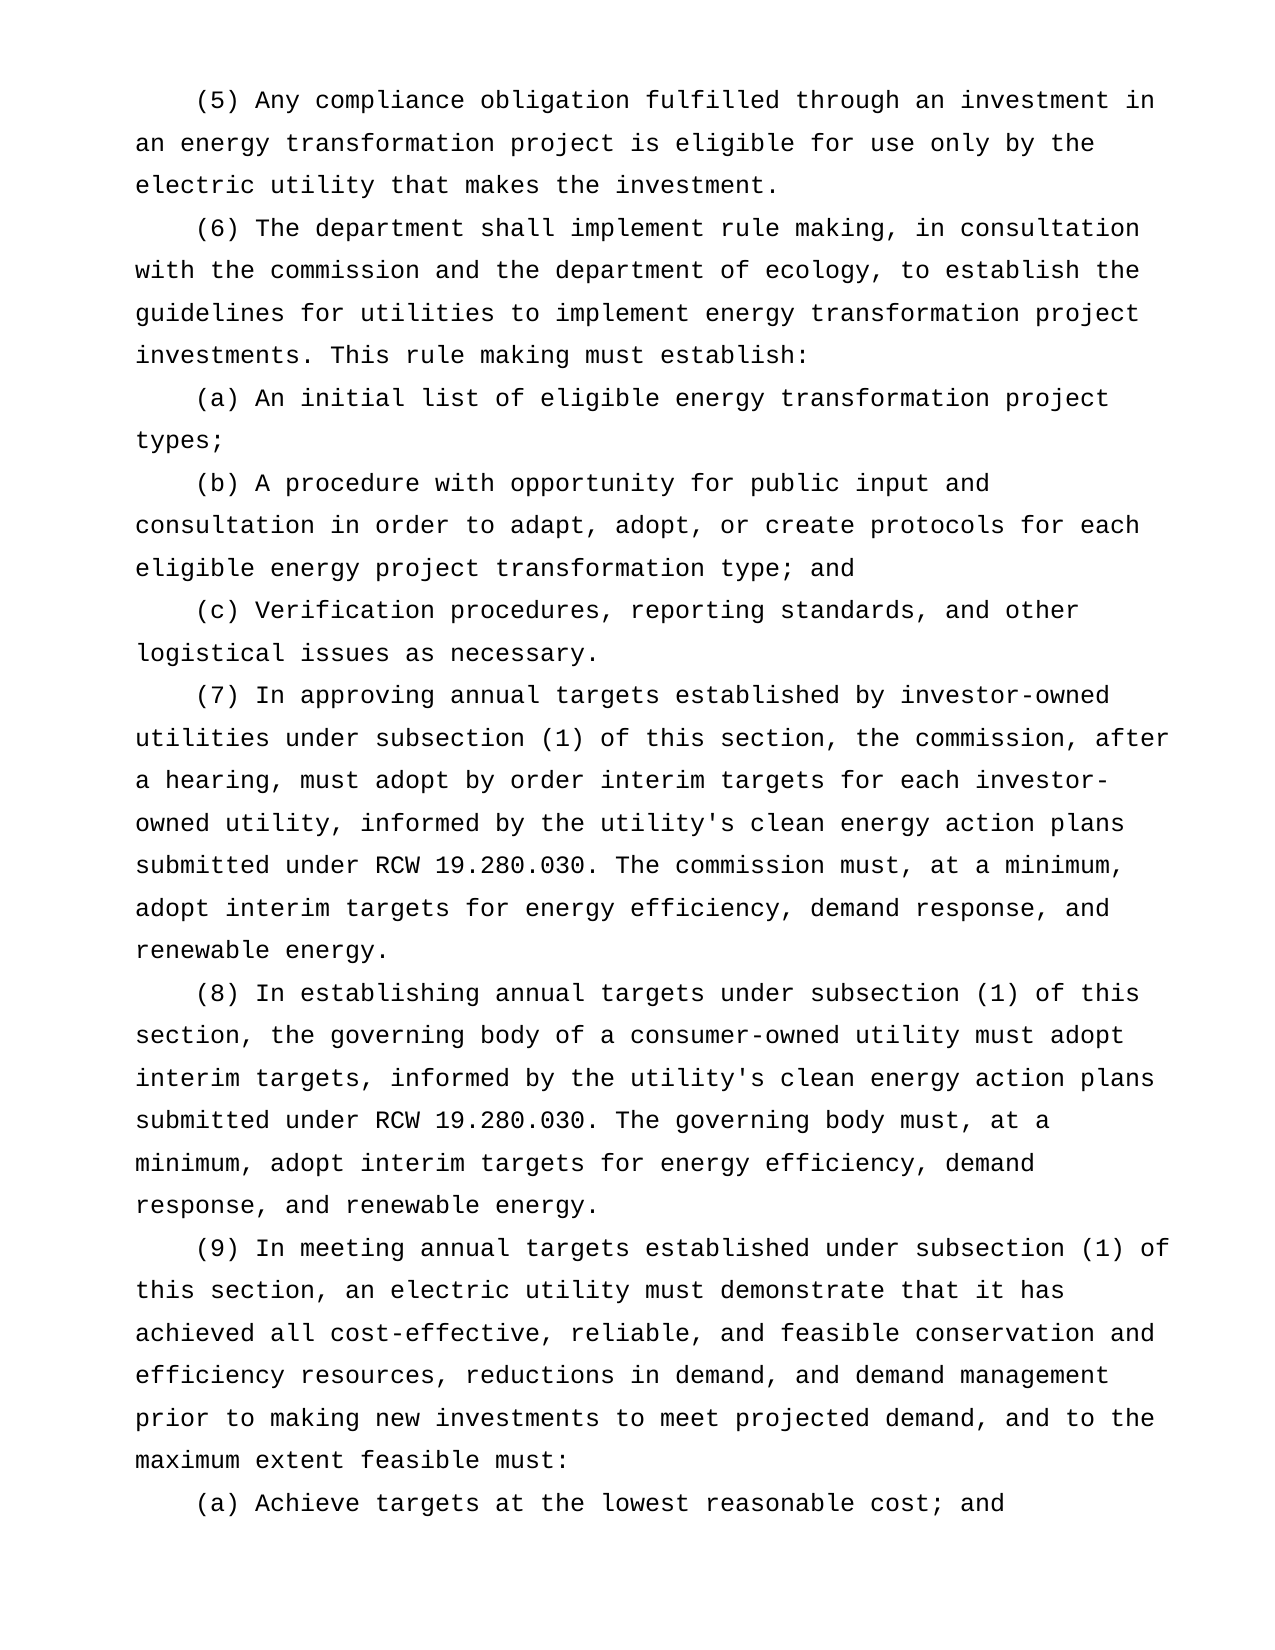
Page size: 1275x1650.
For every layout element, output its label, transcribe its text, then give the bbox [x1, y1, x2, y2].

text (9) In meeting annual targets established under subsection (1) of this section, an electric utility must demonstrate that it has achieved all cost-effective, reliable, and feasible conservation and efficiency resources, reductions in demand, and demand management prior to making new investments to meet projected demand, and to the maximum extent feasible must: [135, 1222, 1170, 1477]
text (6) The department shall implement rule making, in consultation with the commission and the department of ecology, to establish the guidelines for utilities to implement energy transformation project investments. This rule making must establish: [135, 202, 1170, 372]
text (5) Any compliance obligation fulfilled through an investment in an energy transformation project is eligible for use only by the electric utility that makes the investment. [135, 75, 1170, 202]
text (a) Achieve targets at the lowest reasonable cost; and [135, 1477, 1170, 1520]
text (b) A procedure with opportunity for public input and consultation in order to adapt, adopt, or create protocols for each eligible energy project transformation type; and [135, 457, 1170, 585]
text (7) In approving annual targets established by investor-owned utilities under subsection (1) of this section, the commission, after a hearing, must adopt by order interim targets for each investor-owned utility, informed by the utility's clean energy action plans submitted under RCW 19.280.030. The commission must, at a minimum, adopt interim targets for energy efficiency, demand response, and renewable energy. [135, 670, 1170, 967]
text (a) An initial list of eligible energy transformation project types; [135, 372, 1170, 457]
text (8) In establishing annual targets under subsection (1) of this section, the governing body of a consumer-owned utility must adopt interim targets, informed by the utility's clean energy action plans submitted under RCW 19.280.030. The governing body must, at a minimum, adopt interim targets for energy efficiency, demand response, and renewable energy. [135, 967, 1170, 1222]
text (c) Verification procedures, reporting standards, and other logistical issues as necessary. [135, 585, 1170, 670]
